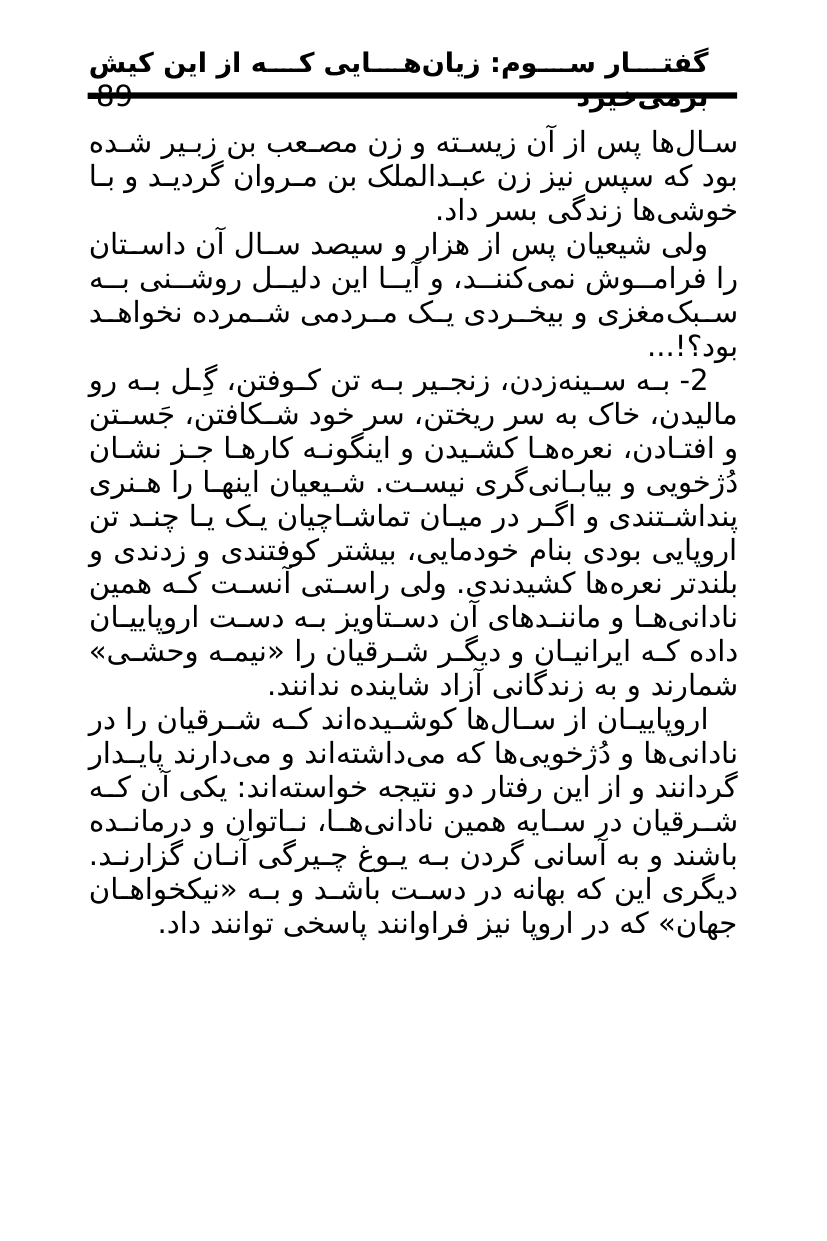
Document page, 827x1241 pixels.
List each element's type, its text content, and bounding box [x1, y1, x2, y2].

text ولی شیعیان پس از هزار و سیصد سال آن داستان را فراموش نمی‌کنند، و آیا این دلیل روشنی به سبک‌مغزی و بیخردی یک مردمی شمرده نخواهد بود؟!... [89, 227, 738, 363]
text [89, 125, 738, 227]
text اروپاییان از سال‌ها کوشیده‌اند که شرقیان را در نادانی‌ها و دُژخویی‌ها که می‌داشته‌اند و می‌دارند پایدار گردانند و از این رفتار دو نتیجه خواسته‌اند: یکی آن که شرقیان در سایه همین نادانی‌ها، ناتوان و درمانده باشند و به آسانی گردن به یوغ چیرگی آنان گزارند. دیگری این که بهانه در دست باشد و به «نیکخواهان جهان» که در اروپا نیز فراوانند پاسخی توانند داد. [89, 703, 738, 940]
text 2- به سینه‌زدن، زنجیر به تن کوفتن، گِل به رو مالیدن، خاک به سر ریختن، سر خود شکافتن، جَستن و افتادن، نعره‌ها کشیدن و اینگونه کارها جز نشان دُژخویی و بیابانی‌گری نیست. شیعیان اینها را هنری پنداشتندی و اگر در میان تماشاچیان یک یا چند تن اروپایی بودی بنام خودمایی، بیشتر کوفتندی و زدندی و بلندتر نعره‌ها کشیدندی. ولی راستی آنست که همین نادانی‌ها و مانندهای آن دستاویز به دست اروپاییان داده که ایرانیان و دیگر شرقیان را «نیمه وحشی» شمارند و به زندگانی آزاد شاینده ندانند. [89, 363, 738, 703]
